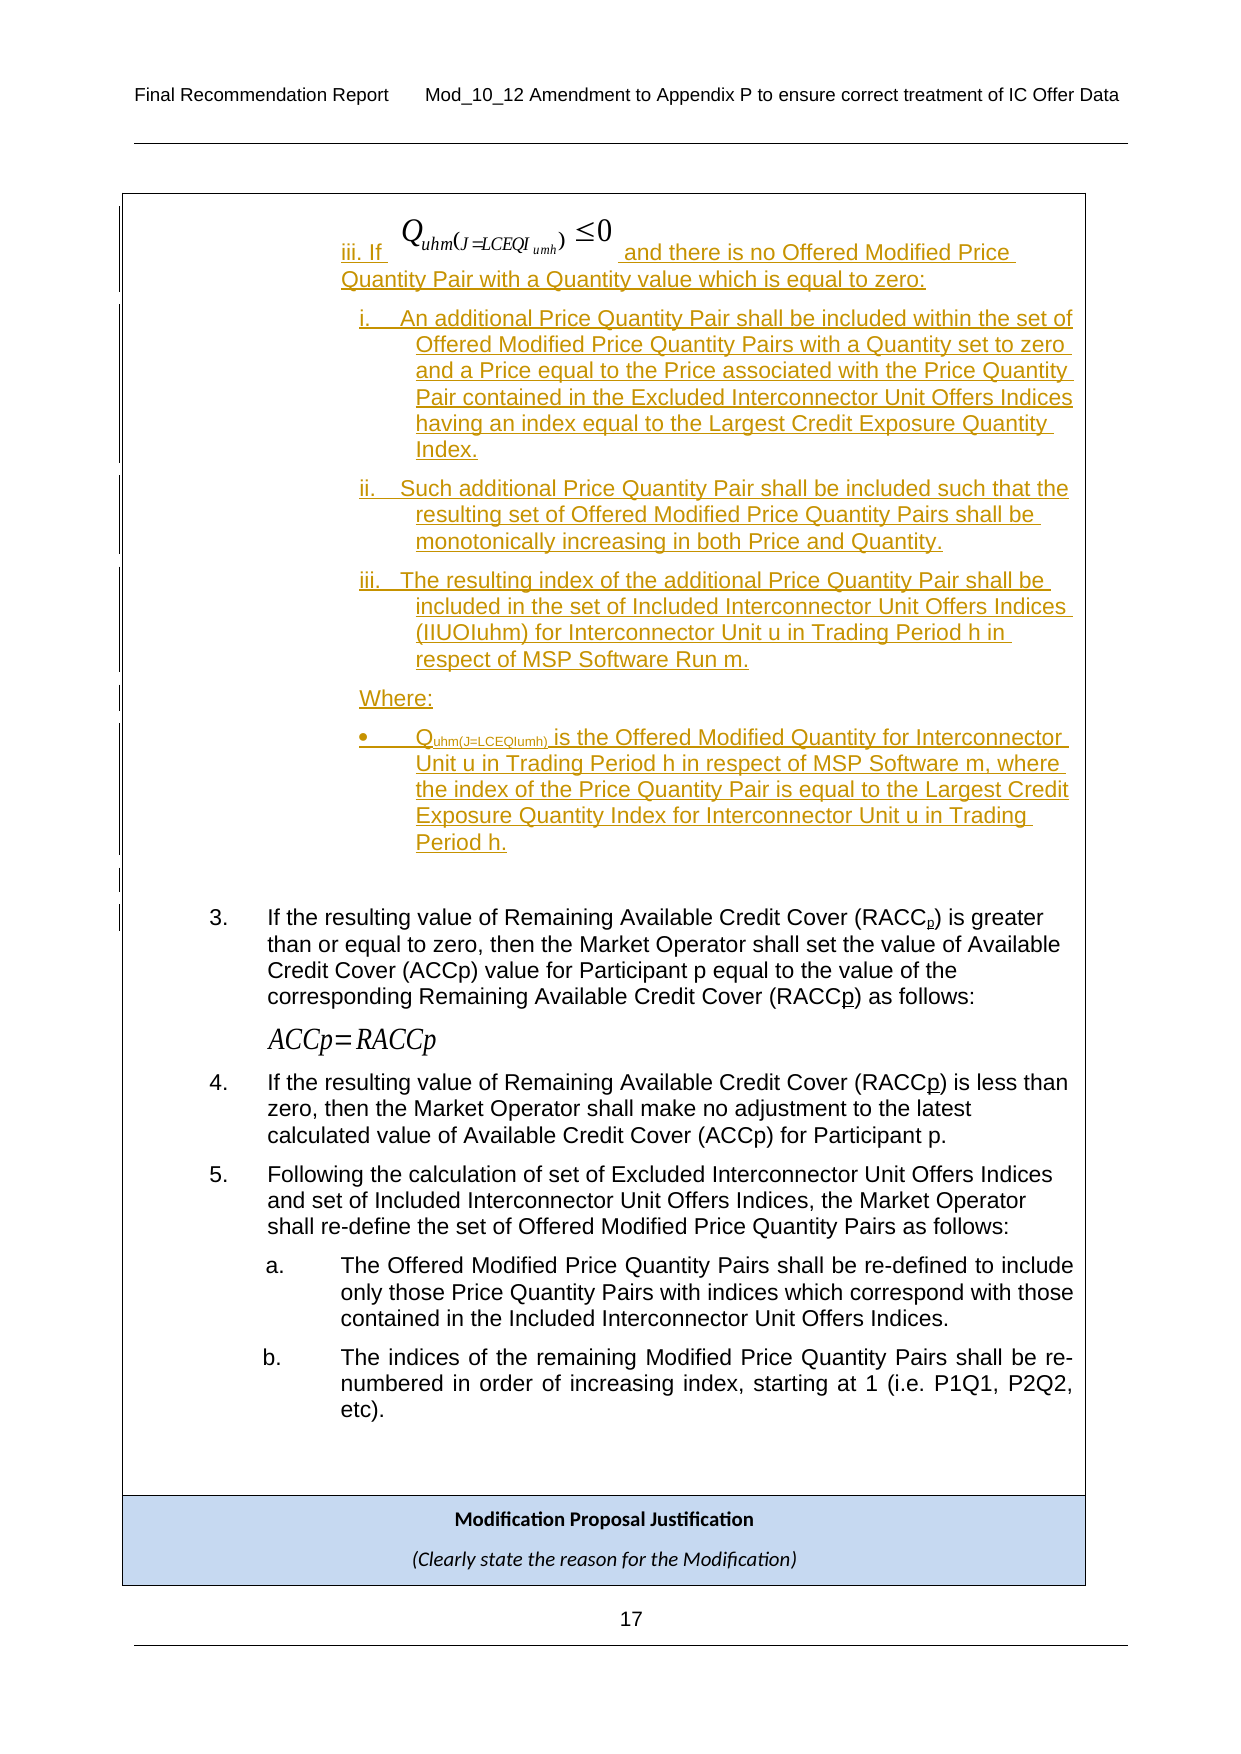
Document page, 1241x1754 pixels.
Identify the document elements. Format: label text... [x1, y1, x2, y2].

table_cell Modification Proposal Justification (Clearly state the reason for the Modification) [123, 1496, 1085, 1585]
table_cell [123, 194, 1085, 1495]
